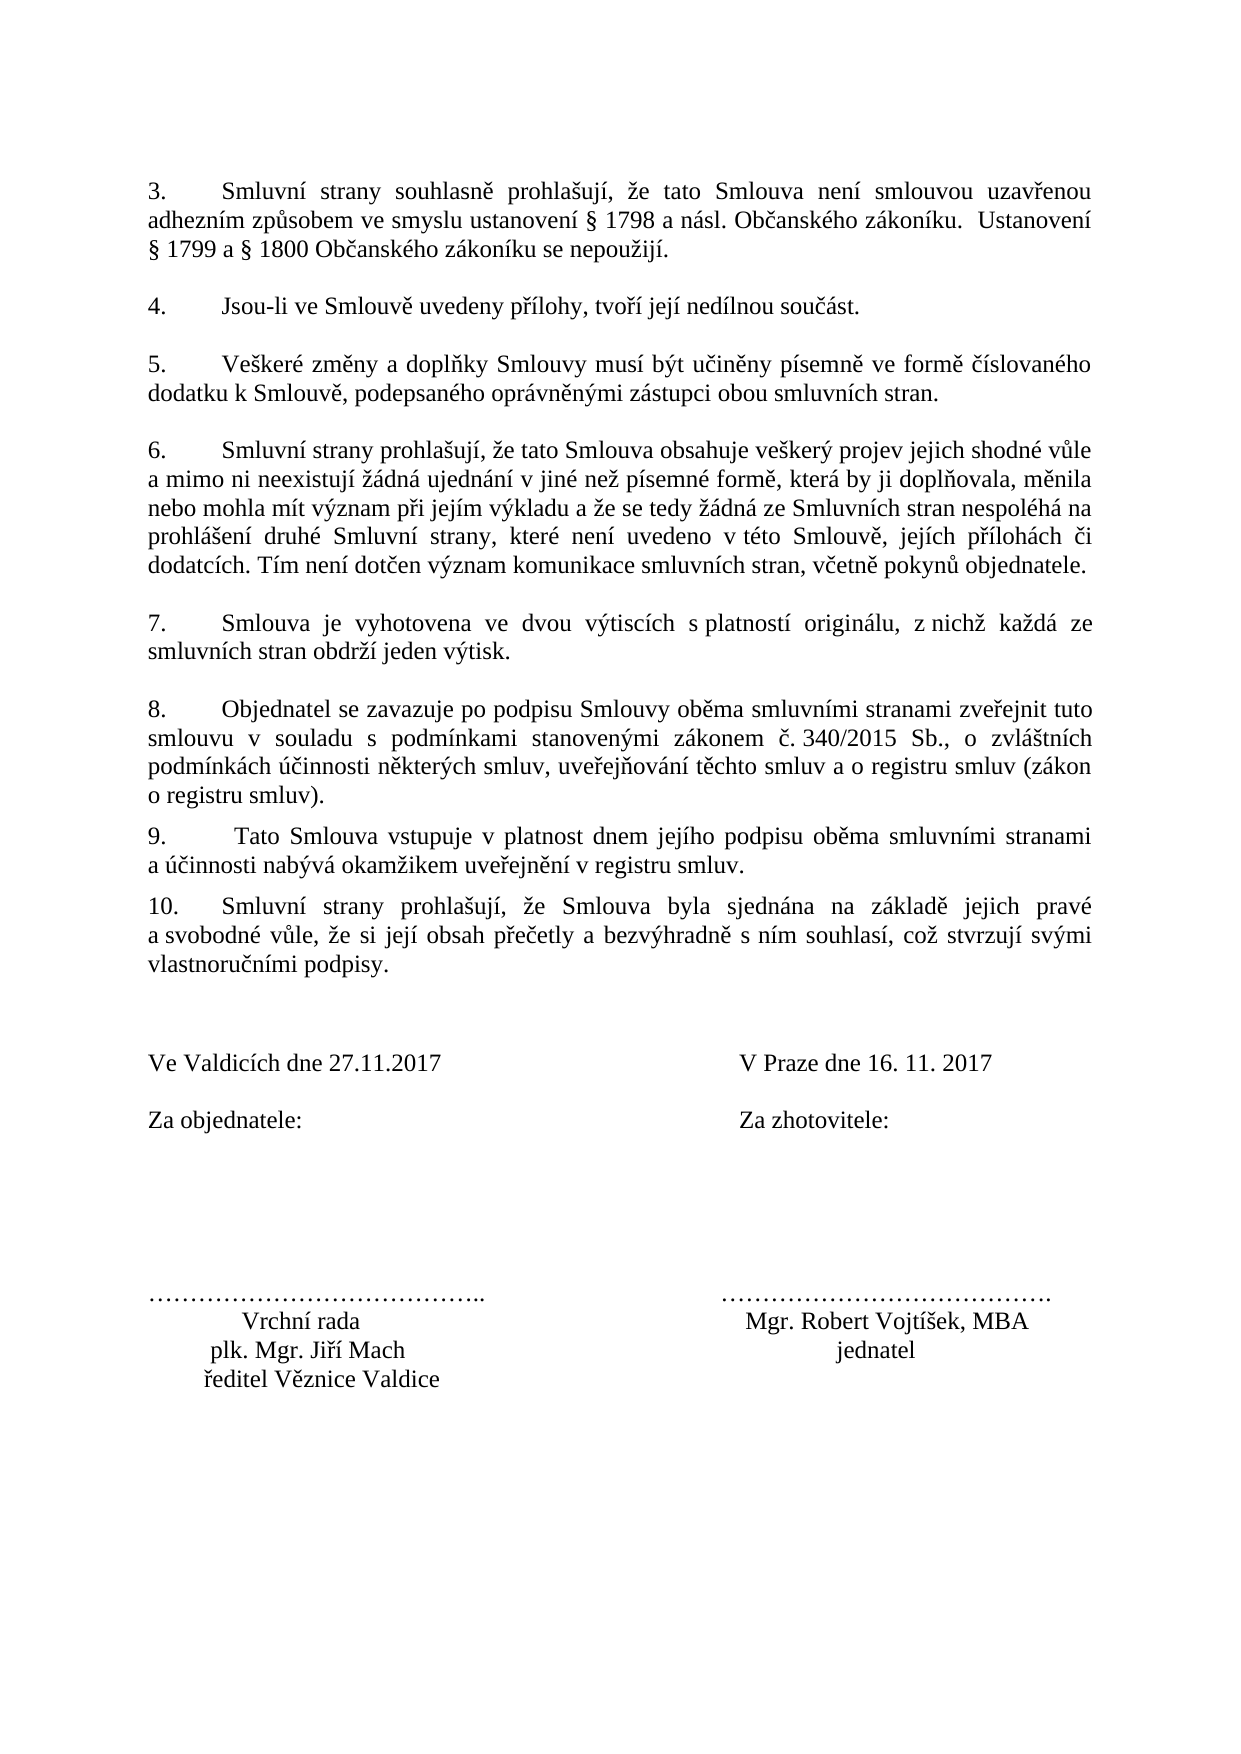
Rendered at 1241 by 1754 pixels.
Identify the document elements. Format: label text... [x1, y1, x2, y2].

list Smluvní strany souhlasně prohlašují, že tato Smlouva není smlouvou uzavřenou adhezním způsobem ve smyslu ustanovení § 1798 a násl. Občanského zákoníku. Ustanovení § 1799 a § 1800 Občanského zákoníku se nepoužijí. [148, 176, 1093, 263]
text 10. Smluvní strany prohlašují, že Smlouva byla sjednána na základě jejich pravé a svobodné vůle, že si její obsah přečetly a bezvýhradně s ním souhlasí, což stvrzují svými vlastnoručními podpisy. [148, 891, 1093, 978]
list Veškeré změny a doplňky Smlouvy musí být učiněny písemně ve formě číslovaného dodatku k Smlouvě, podepsaného oprávněnými zástupci obou smluvních stran. [148, 349, 1093, 406]
list Smluvní strany prohlašují, že tato Smlouva obsahuje veškerý projev jejich shodné vůle a mimo ni neexistují žádná ujednání v jiné než písemné formě, která by ji doplňovala, měnila nebo mohla mít význam při jejím výkladu a že se tedy žádná ze Smluvních stran nespoléhá na prohlášení druhé Smluvní strany, které není uvedeno v této Smlouvě, jejích přílohách či dodatcích. Tím není dotčen význam komunikace smluvních stran, včetně pokynů objednatele. [148, 435, 1093, 579]
text Vrchní rada Mgr. Robert Vojtíšek, MBA [148, 1306, 1093, 1335]
list Smlouva je vyhotovena ve dvou výtiscích s platností originálu, z nichž každá ze smluvních stran obdrží jeden výtisk. [148, 608, 1093, 665]
text Ve Valdicích dne 27.11.2017 V Praze dne 16. 11. 2017 [148, 1048, 1093, 1076]
text plk. Mgr. Jiří Mach jednatel [148, 1335, 1093, 1364]
list Objednatel se zavazuje po podpisu Smlouvy oběma smluvními stranami zveřejnit tuto smlouvu v souladu s podmínkami stanovenými zákonem č. 340/2015 Sb., o zvláštních podmínkách účinnosti některých smluv, uveřejňování těchto smluv a o registru smluv (zákon o registru smluv). [148, 694, 1093, 809]
text 9. Tato Smlouva vstupuje v platnost dnem jejího podpisu oběma smluvními stranami a účinnosti nabývá okamžikem uveřejnění v registru smluv. [148, 821, 1093, 879]
text ředitel Věznice Valdice [148, 1364, 1093, 1393]
text ………………………………….. …………………………………. [148, 1278, 1093, 1306]
text Za objednatele: Za zhotovitele: [148, 1105, 1093, 1134]
list Jsou-li ve Smlouvě uvedeny přílohy, tvoří její nedílnou součást. [148, 291, 1093, 320]
